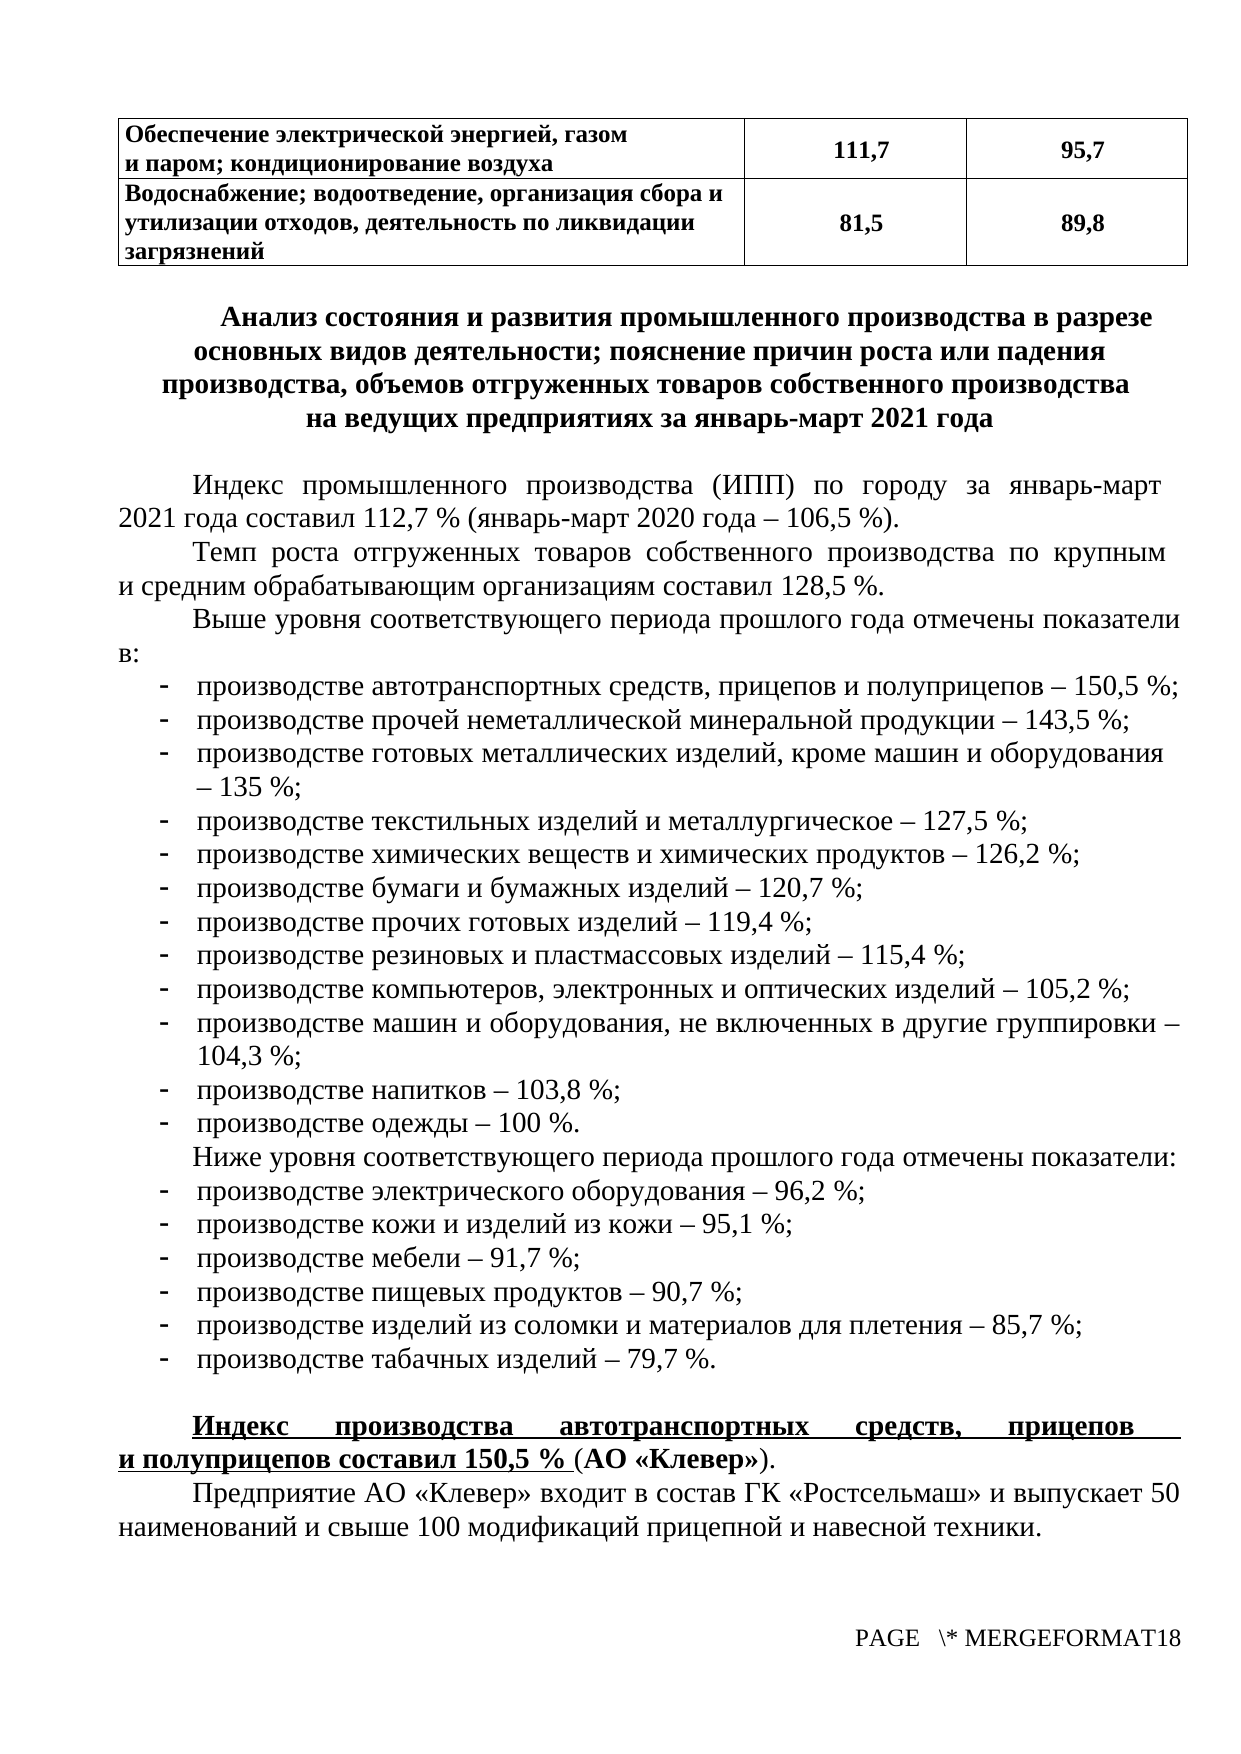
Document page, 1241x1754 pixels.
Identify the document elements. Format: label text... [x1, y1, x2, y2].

list производстве пищевых продуктов – 90,7 %; [159, 1274, 1181, 1307]
text Темп роста отгруженных товаров собственного производства по крупным и средним обрабатывающим организациям составил 128,5 %. [118, 534, 1181, 601]
list производстве изделий из соломки и материалов для плетения – 85,7 %; [159, 1307, 1181, 1341]
list производстве мебели – 91,7 %; [159, 1240, 1181, 1274]
table_cell Водоснабжение; водоотведение, организация сбора и утилизации отходов, деятельность по ликвидации загрязнений [119, 179, 744, 265]
list производстве прочей неметаллической минеральной продукции – 143,5 %; [159, 702, 1181, 736]
list производстве бумаги и бумажных изделий – 120,7 %; [159, 870, 1181, 904]
list производстве кожи и изделий из кожи – 95,1 %; [159, 1206, 1181, 1240]
text Предприятие АО «Клевер» входит в состав ГК «Ростсельмаш» и выпускает 50 наименований и свыше 100 модификаций прицепной и навесной техники. [118, 1475, 1181, 1542]
text Индекс производства автотранспортных средств, прицепов и полуприцепов составил 150,5 % (АО «Клевер»). [118, 1408, 1181, 1475]
text Ниже уровня соответствующего периода прошлого года отмечены показатели: [118, 1139, 1181, 1173]
table_cell 89,8 [967, 179, 1187, 265]
list производстве текстильных изделий и металлургическое – 127,5 %; [159, 803, 1181, 836]
list производстве готовых металлических изделий, кроме машин и оборудования – 135 %; [159, 736, 1181, 803]
table_cell 81,5 [745, 179, 966, 265]
table_cell 111,7 [745, 119, 966, 177]
text Выше уровня соответствующего периода прошлого года отмечены показатели в: [118, 601, 1181, 668]
list производстве резиновых и пластмассовых изделий – 115,4 %; [159, 937, 1181, 971]
table_cell Обеспечение электрической энергией, газом и паром; кондиционирование воздуха [119, 119, 744, 177]
list производстве электрического оборудования – 96,2 %; [159, 1173, 1181, 1206]
list производстве табачных изделий – 79,7 %. [159, 1341, 1181, 1374]
list производстве автотранспортных средств, прицепов и полуприцепов – 150,5 %; [159, 668, 1181, 702]
list производстве одежды – 100 %. [159, 1106, 1181, 1139]
text Анализ состояния и развития промышленного производства в разрезе основных видов деятельности; пояснение причин роста или падения производства, объемов отгруженных товаров собственного производства на ведущих предприятиях за январь-март 2021 года [118, 299, 1181, 433]
table_cell 95,7 [967, 119, 1187, 177]
list производстве химических веществ и химических продуктов – 126,2 %; [159, 836, 1181, 870]
list производстве компьютеров, электронных и оптических изделий – 105,2 %; [159, 971, 1181, 1005]
list производстве прочих готовых изделий – 119,4 %; [159, 904, 1181, 937]
list производстве машин и оборудования, не включенных в другие группировки – 104,3 %; [159, 1005, 1181, 1072]
list производстве напитков – 103,8 %; [159, 1072, 1181, 1106]
text Индекс промышленного производства (ИПП) по городу за январь-март 2021 года составил 112,7 % (январь-март 2020 года – 106,5 %). [118, 467, 1181, 534]
